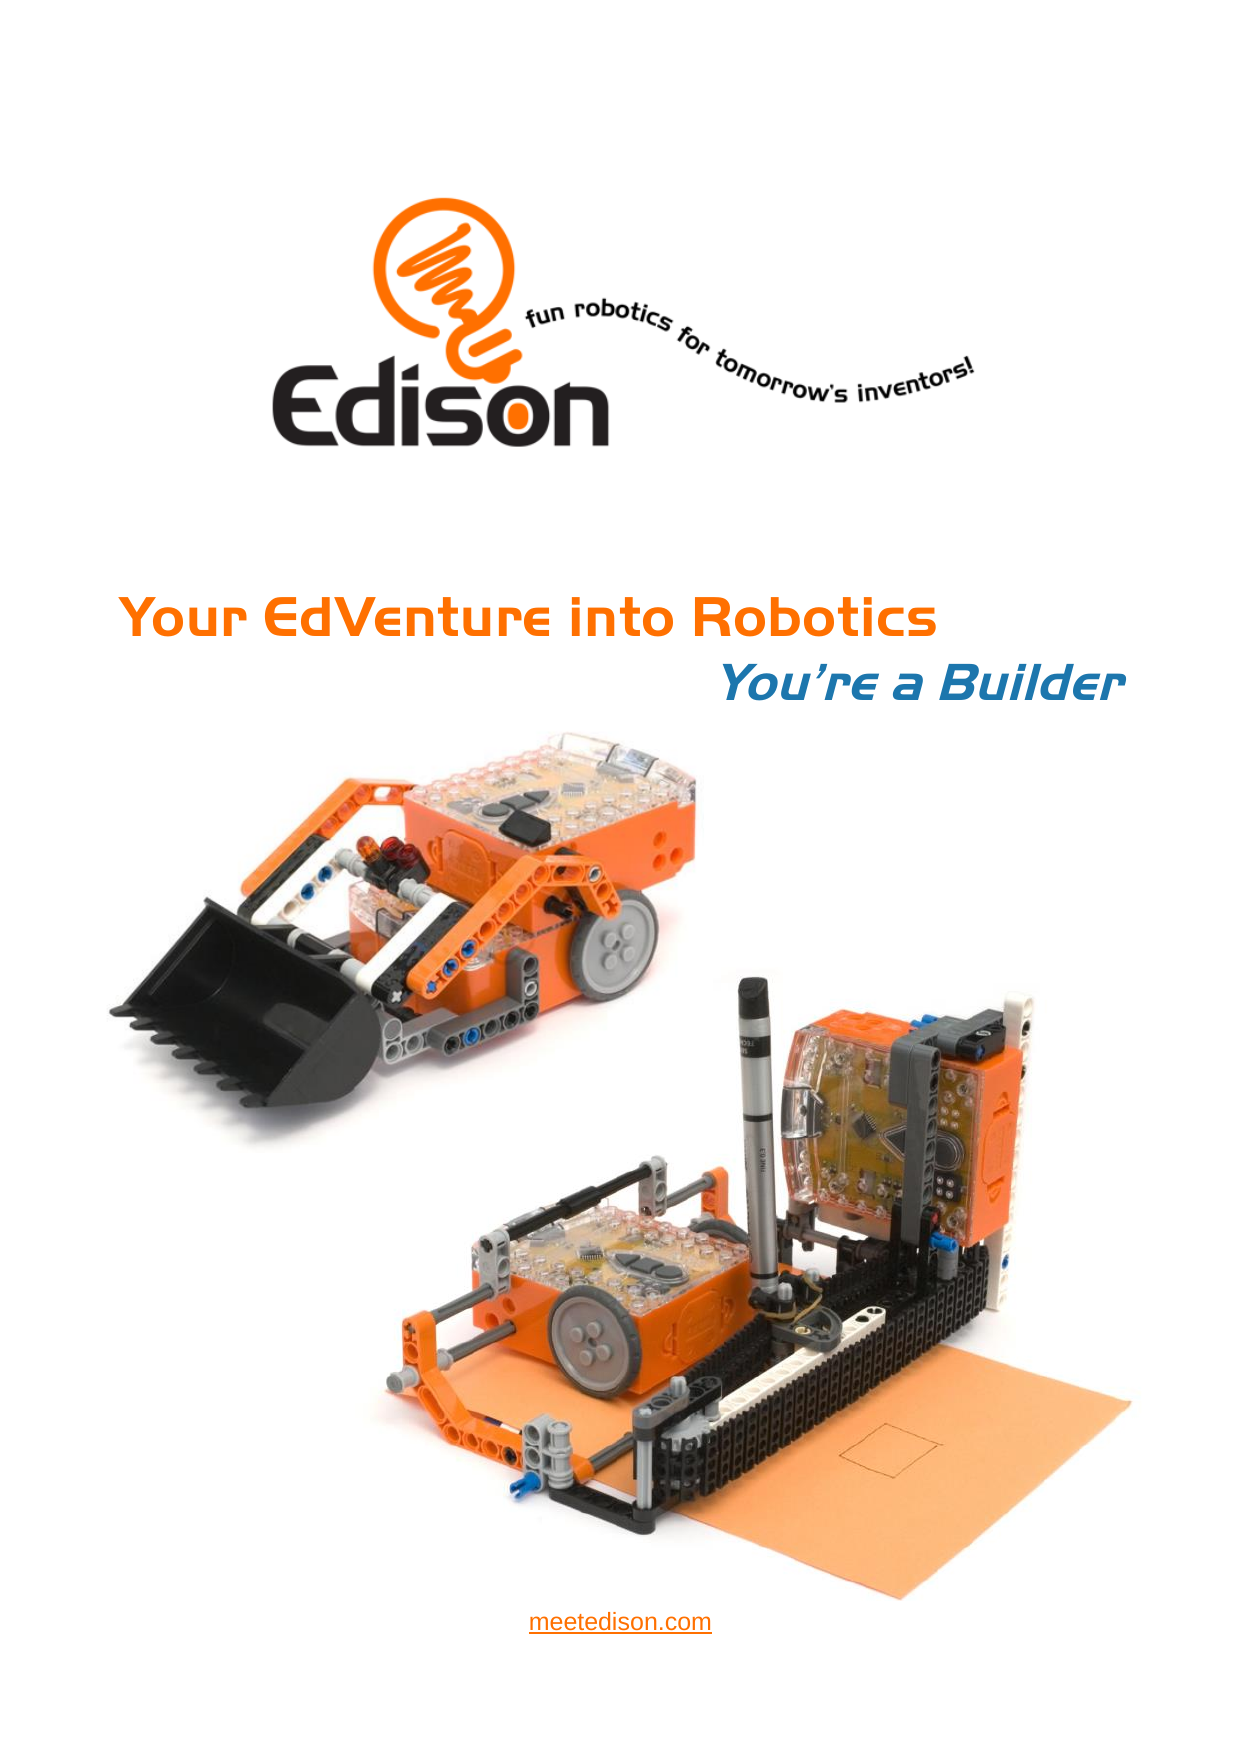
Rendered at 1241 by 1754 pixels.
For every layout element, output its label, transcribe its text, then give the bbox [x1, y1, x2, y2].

picture [260, 177, 980, 456]
text meetedison.com [118, 1607, 1122, 1636]
picture [98, 714, 1153, 1601]
title Your EdVenture into Robotics [118, 582, 1122, 651]
title You’re a Builder [118, 651, 1122, 714]
